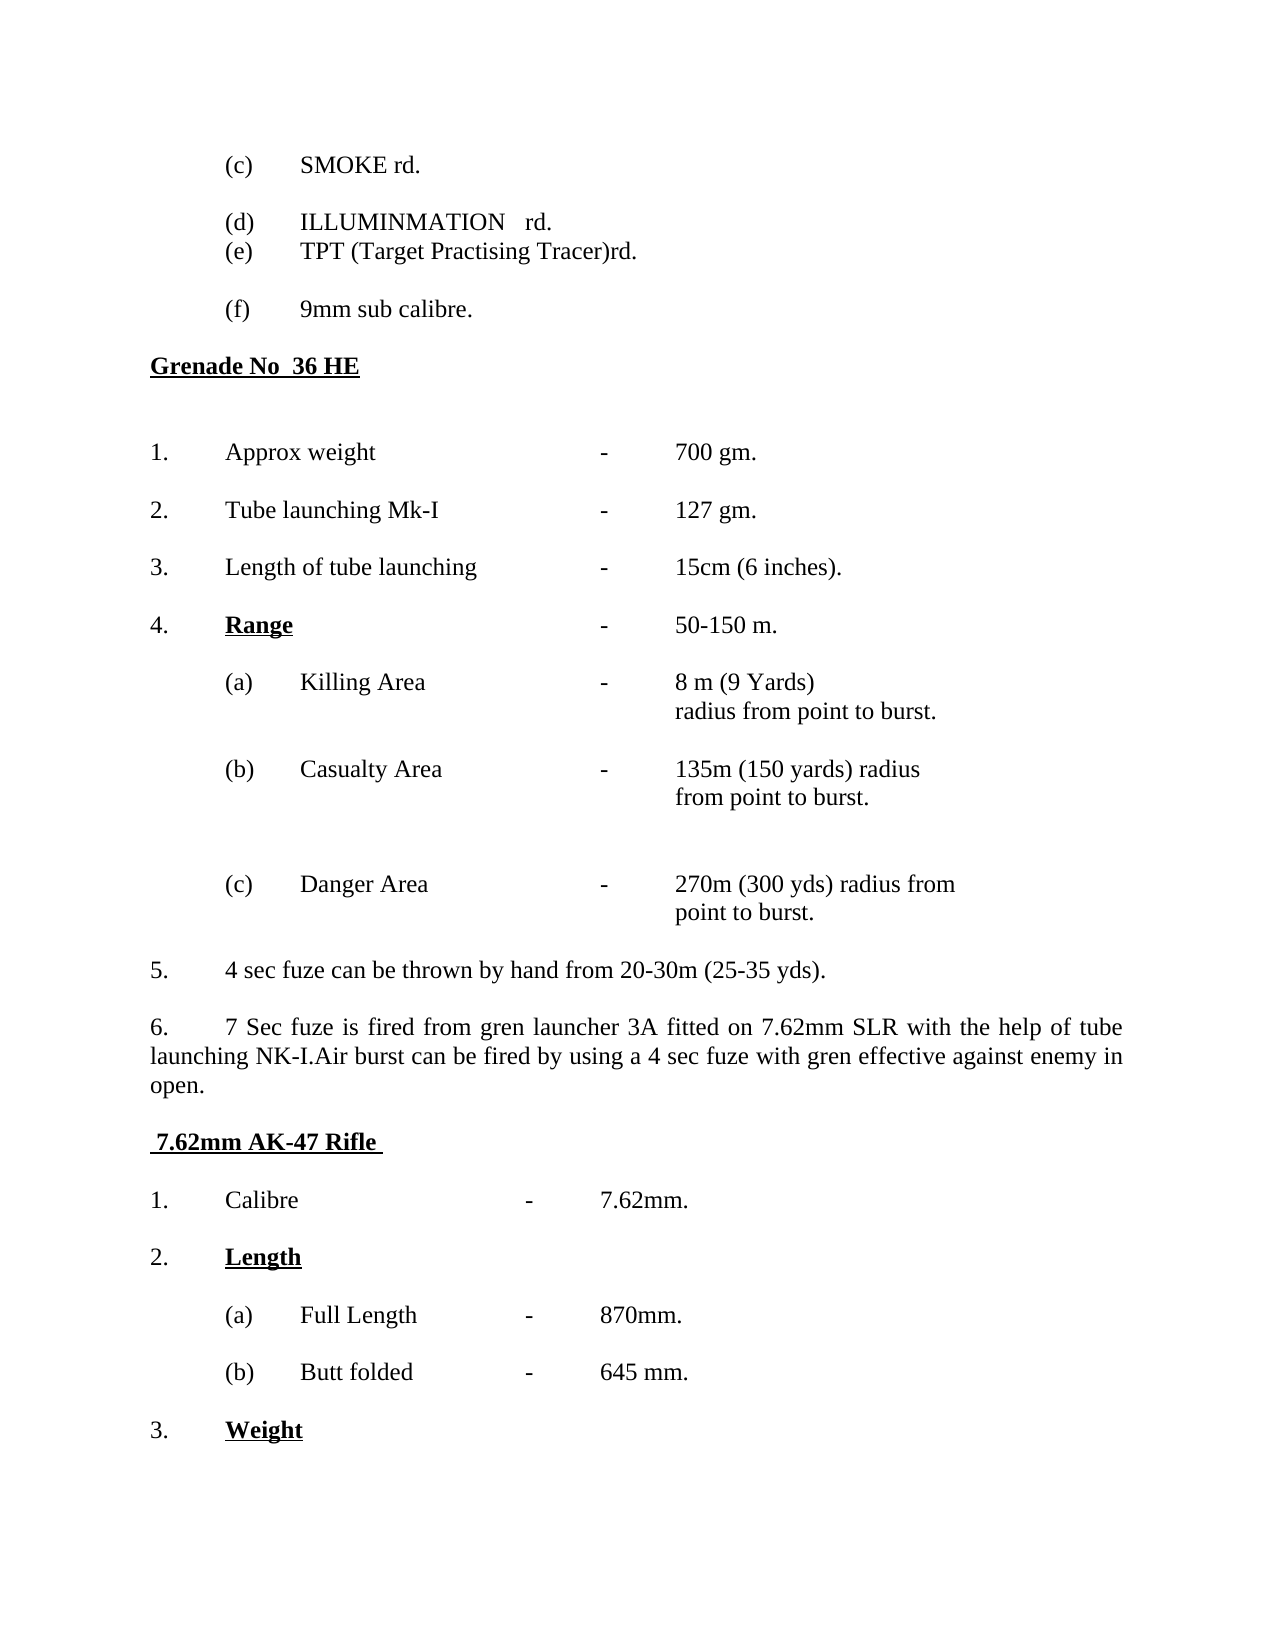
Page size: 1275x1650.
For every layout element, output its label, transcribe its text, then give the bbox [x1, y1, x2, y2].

text 2. Tube launching Mk-I - 127 gm. [150, 495, 1125, 524]
text (c) SMOKE rd. [150, 150, 1125, 179]
text (d) ILLUMINMATION rd. [150, 207, 1125, 236]
text (a) Full Length - 870mm. [150, 1300, 1125, 1329]
text 5. 4 sec fuze can be thrown by hand from 20-30m (25-35 yds). [150, 955, 1125, 984]
text (c) Danger Area - 270m (300 yds) radius from [150, 869, 1125, 897]
text 4. Range - 50-150 m. [150, 610, 1125, 639]
text (a) Killing Area - 8 m (9 Yards) [150, 667, 1125, 696]
text (b) Butt folded - 645 mm. [150, 1357, 1125, 1386]
text 1. Calibre - 7.62mm. [150, 1185, 1125, 1214]
text 1. Approx weight - 700 gm. [150, 437, 1125, 466]
text 6. 7 Sec fuze is fired from gren launcher 3A fitted on 7.62mm SLR with the help of tube launching NK-I.Air burst can be fired by using a 4 sec fuze with gren effective against enemy in open. [150, 1012, 1125, 1099]
text Grenade No 36 HE [150, 351, 1125, 380]
text from point to burst. [150, 782, 1125, 811]
text 3. Length of tube launching - 15cm (6 inches). [150, 552, 1125, 581]
text (f) 9mm sub calibre. [150, 294, 1125, 322]
text 3. Weight [150, 1415, 1125, 1444]
text (e) TPT (Target Practising Tracer)rd. [150, 236, 1125, 265]
text 2. Length [150, 1242, 1125, 1271]
text 7.62mm AK-47 Rifle [150, 1127, 1125, 1156]
text (b) Casualty Area - 135m (150 yards) radius [150, 754, 1125, 782]
text point to burst. [150, 897, 1125, 926]
text radius from point to burst. [150, 696, 1125, 725]
